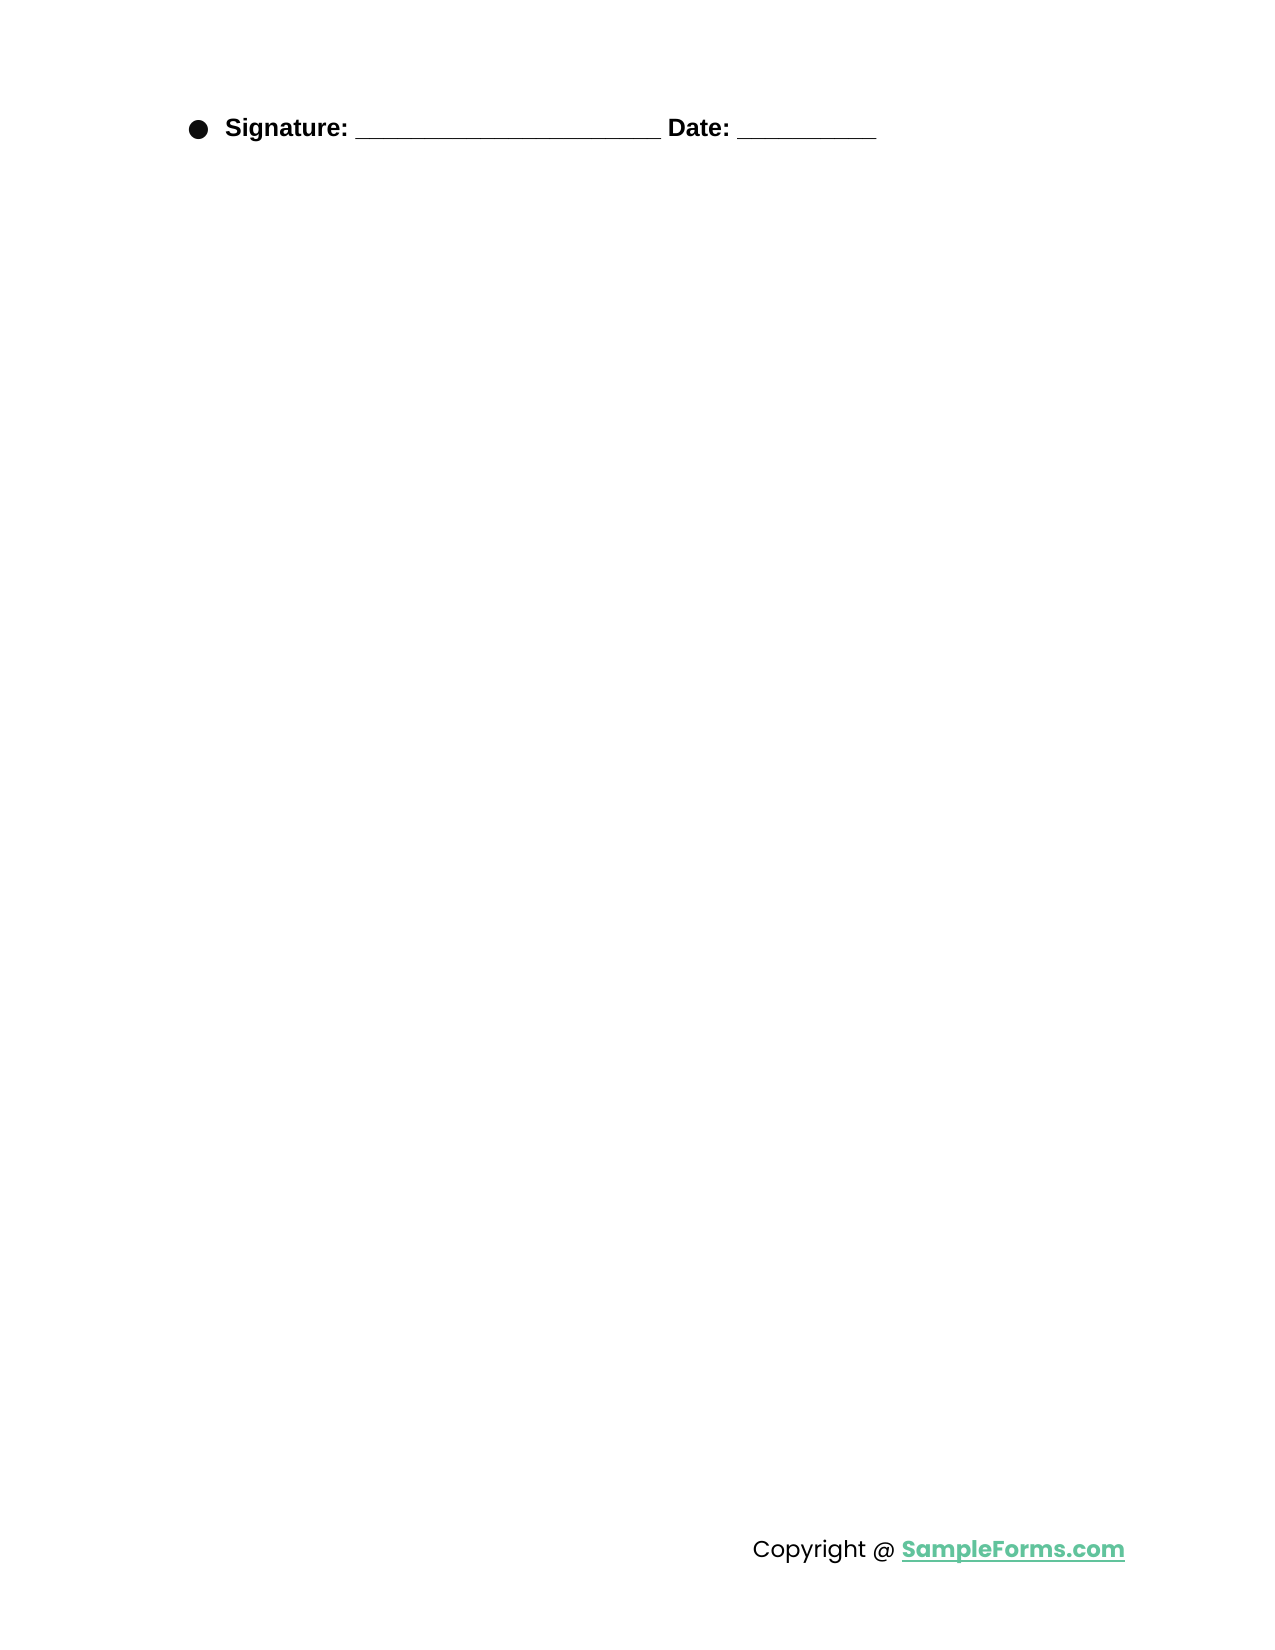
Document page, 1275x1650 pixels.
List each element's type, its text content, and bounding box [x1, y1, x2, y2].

list Signature: ______________________ Date: __________ [187, 112, 1125, 142]
